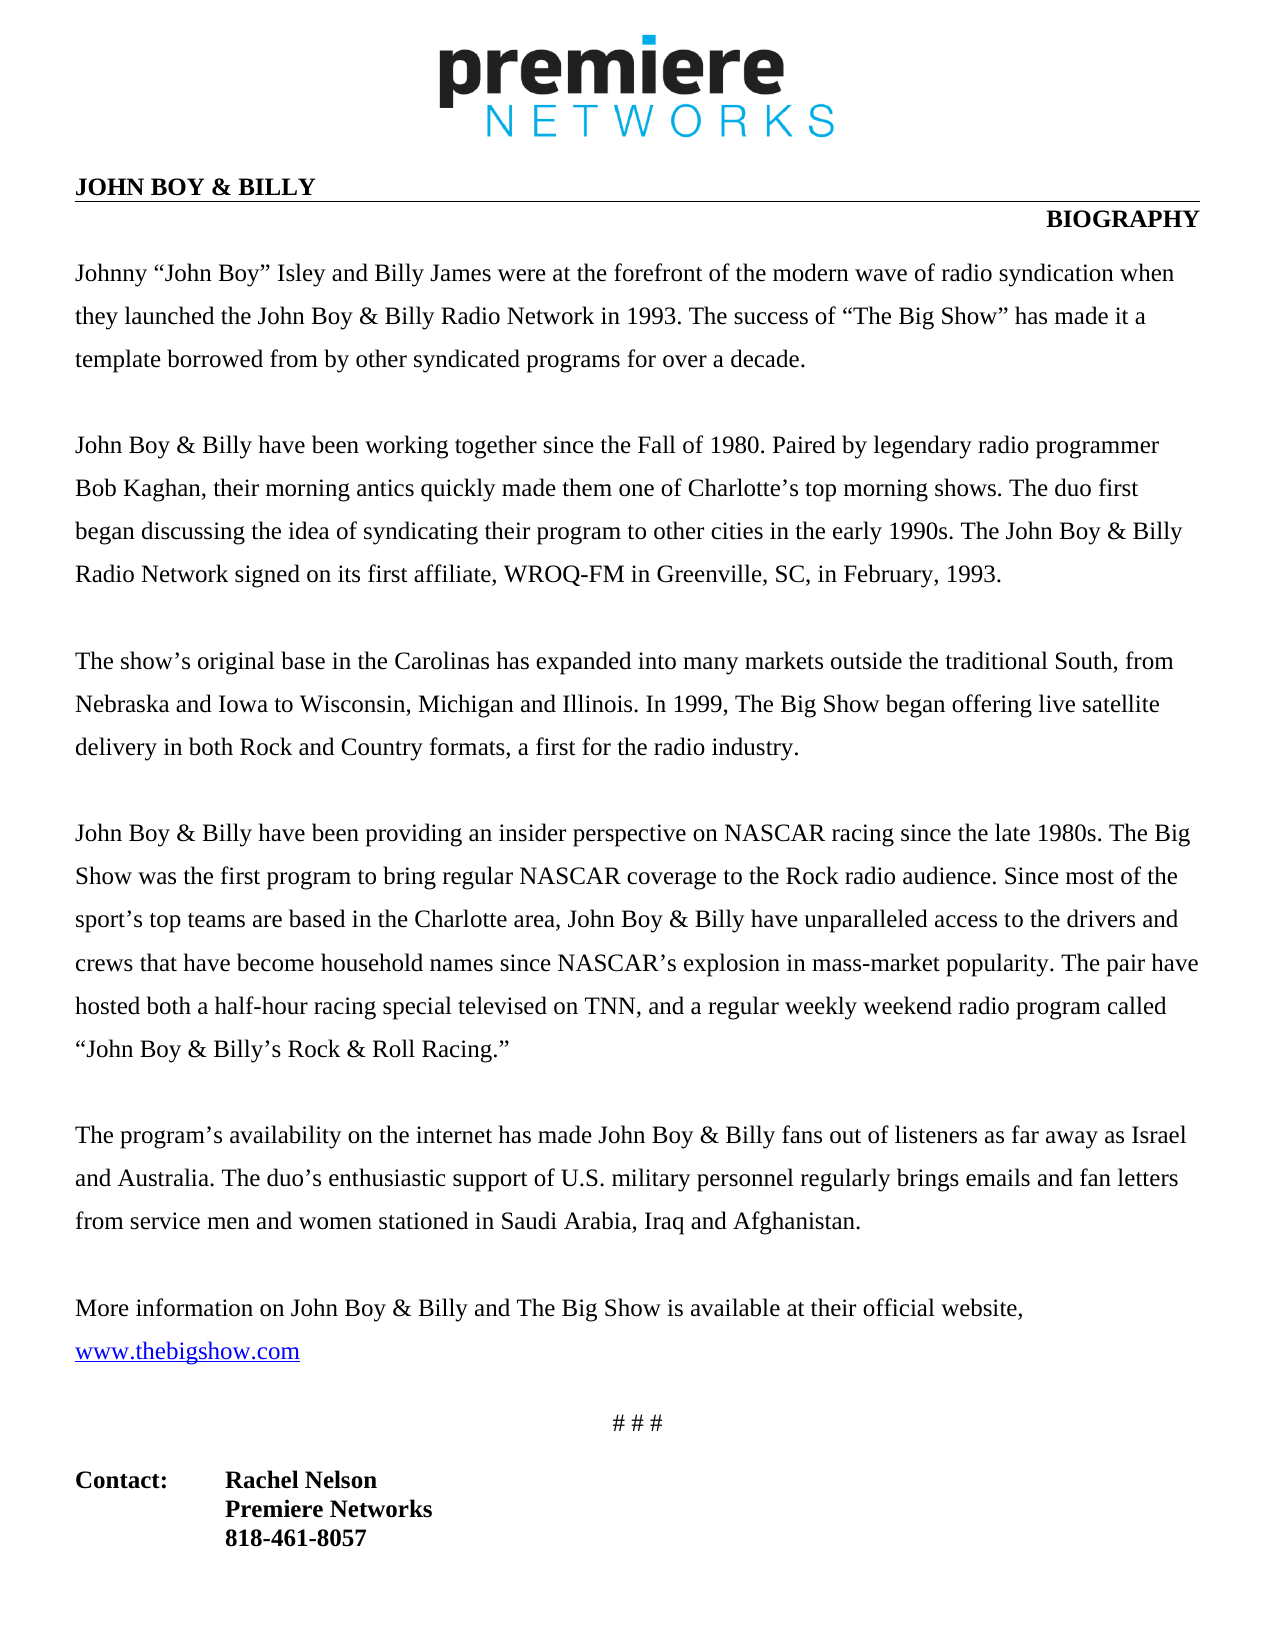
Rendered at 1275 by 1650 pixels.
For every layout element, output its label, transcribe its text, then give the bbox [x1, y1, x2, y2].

text John Boy & Billy have been providing an insider perspective on NASCAR racing since the late 1980s. The Big Show was the first program to bring regular NASCAR coverage to the Rock radio audience. Since most of the sport’s top teams are based in the Charlotte area, John Boy & Billy have unparalleled access to the drivers and crews that have become household names since NASCAR’s explosion in mass-market popularity. The pair have hosted both a half-hour racing special televised on TNN, and a regular weekly weekend radio program called “John Boy & Billy’s Rock & Roll Racing.” [75, 818, 1200, 1063]
text Johnny “John Boy” Isley and Billy James were at the forefront of the modern wave of radio syndication when they launched the John Boy & Billy Radio Network in 1993. The success of “The Big Show” has made it a template borrowed from by other syndicated programs for over a decade. [75, 258, 1200, 373]
text John Boy & Billy have been working together since the Fall of 1980. Paired by legendary radio programmer Bob Kaghan, their morning antics quickly made them one of Charlotte’s top morning shows. The duo first began discussing the idea of syndicating their program to other cities in the early 1990s. The John Boy & Billy Radio Network signed on its first affiliate, WROQ-FM in Greenville, SC, in February, 1993. [75, 430, 1200, 588]
text BIOGRAPHY [75, 202, 1200, 233]
text # # # [75, 1408, 1200, 1436]
text The show’s original base in the Carolinas has expanded into many markets outside the traditional South, from Nebraska and Iowa to Wisconsin, Michigan and Illinois. In 1999, The Big Show began offering live satellite delivery in both Rock and Country formats, a first for the radio industry. [75, 646, 1200, 761]
subtitle JOHN BOY & BILLY [75, 172, 1200, 201]
text The program’s availability on the internet has made John Boy & Billy fans out of listeners as far away as Israel and Australia. The duo’s enthusiastic support of U.S. military personnel regularly brings emails and fan letters from service men and women stationed in Saudi Arabia, Iraq and Afghanistan. [75, 1120, 1200, 1235]
picture [434, 30, 841, 144]
text Contact: Rachel Nelson [75, 1465, 1200, 1494]
text More information on John Boy & Billy and The Big Show is available at their official website, www.thebigshow.com [75, 1293, 1200, 1364]
text Premiere Networks [75, 1494, 1200, 1523]
text 818-461-8057 [75, 1523, 1200, 1551]
